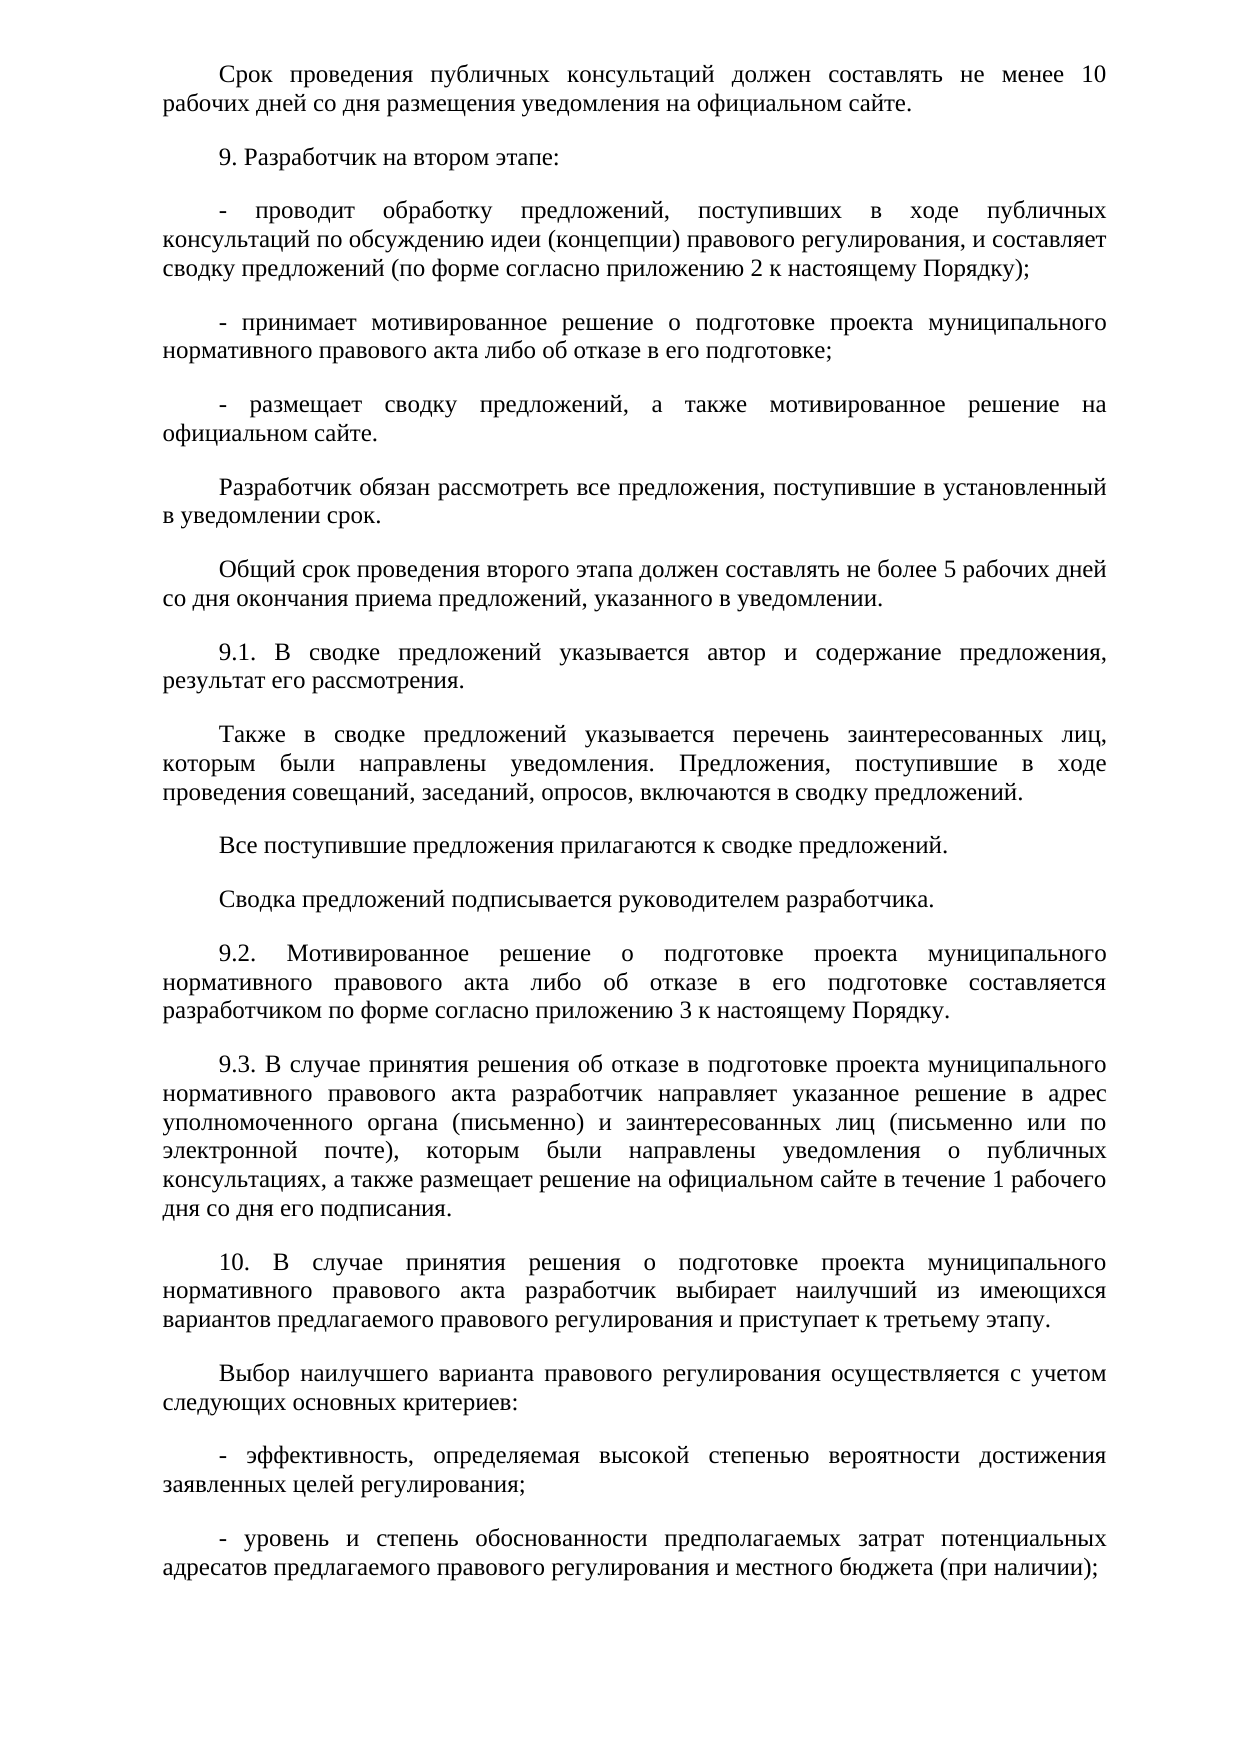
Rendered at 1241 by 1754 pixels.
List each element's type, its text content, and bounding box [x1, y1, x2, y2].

text 9. Разработчик на втором этапе: [162, 142, 1107, 170]
text Сводка предложений подписывается руководителем разработчика. [162, 884, 1107, 913]
text Срок проведения публичных консультаций должен составлять не менее 10 рабочих дней со дня размещения уведомления на официальном сайте. [162, 59, 1107, 117]
text - эффективность, определяемая высокой степенью вероятности достижения заявленных целей регулирования; [162, 1440, 1107, 1498]
text Также в сводке предложений указывается перечень заинтересованных лиц, которым были направлены уведомления. Предложения, поступившие в ходе проведения совещаний, заседаний, опросов, включаются в сводку предложений. [162, 719, 1107, 805]
text 10. В случае принятия решения о подготовке проекта муниципального нормативного правового акта разработчик выбирает наилучший из имеющихся вариантов предлагаемого правового регулирования и приступает к третьему этапу. [162, 1247, 1107, 1333]
text 9.2. Мотивированное решение о подготовке проекта муниципального нормативного правового акта либо об отказе в его подготовке составляется разработчиком по форме согласно приложению 3 к настоящему Порядку. [162, 938, 1107, 1024]
text Все поступившие предложения прилагаются к сводке предложений. [162, 830, 1107, 859]
text Разработчик обязан рассмотреть все предложения, поступившие в установленный в уведомлении срок. [162, 472, 1107, 529]
text 9.1. В сводке предложений указывается автор и содержание предложения, результат его рассмотрения. [162, 637, 1107, 694]
text - уровень и степень обоснованности предполагаемых затрат потенциальных адресатов предлагаемого правового регулирования и местного бюджета (при наличии); [162, 1523, 1107, 1580]
text 9.3. В случае принятия решения об отказе в подготовке проекта муниципального нормативного правового акта разработчик направляет указанное решение в адрес уполномоченного органа (письменно) и заинтересованных лиц (письменно или по электронной почте), которым были направлены уведомления о публичных консультациях, а также размещает решение на официальном сайте в течение 1 рабочего дня со дня его подписания. [162, 1049, 1107, 1222]
text - размещает сводку предложений, а также мотивированное решение на официальном сайте. [162, 389, 1107, 447]
text Общий срок проведения второго этапа должен составлять не более 5 рабочих дней со дня окончания приема предложений, указанного в уведомлении. [162, 554, 1107, 612]
text - принимает мотивированное решение о подготовке проекта муниципального нормативного правового акта либо об отказе в его подготовке; [162, 307, 1107, 364]
text - проводит обработку предложений, поступивших в ходе публичных консультаций по обсуждению идеи (концепции) правового регулирования, и составляет сводку предложений (по форме согласно приложению 2 к настоящему Порядку); [162, 195, 1107, 282]
text Выбор наилучшего варианта правового регулирования осуществляется с учетом следующих основных критериев: [162, 1358, 1107, 1415]
